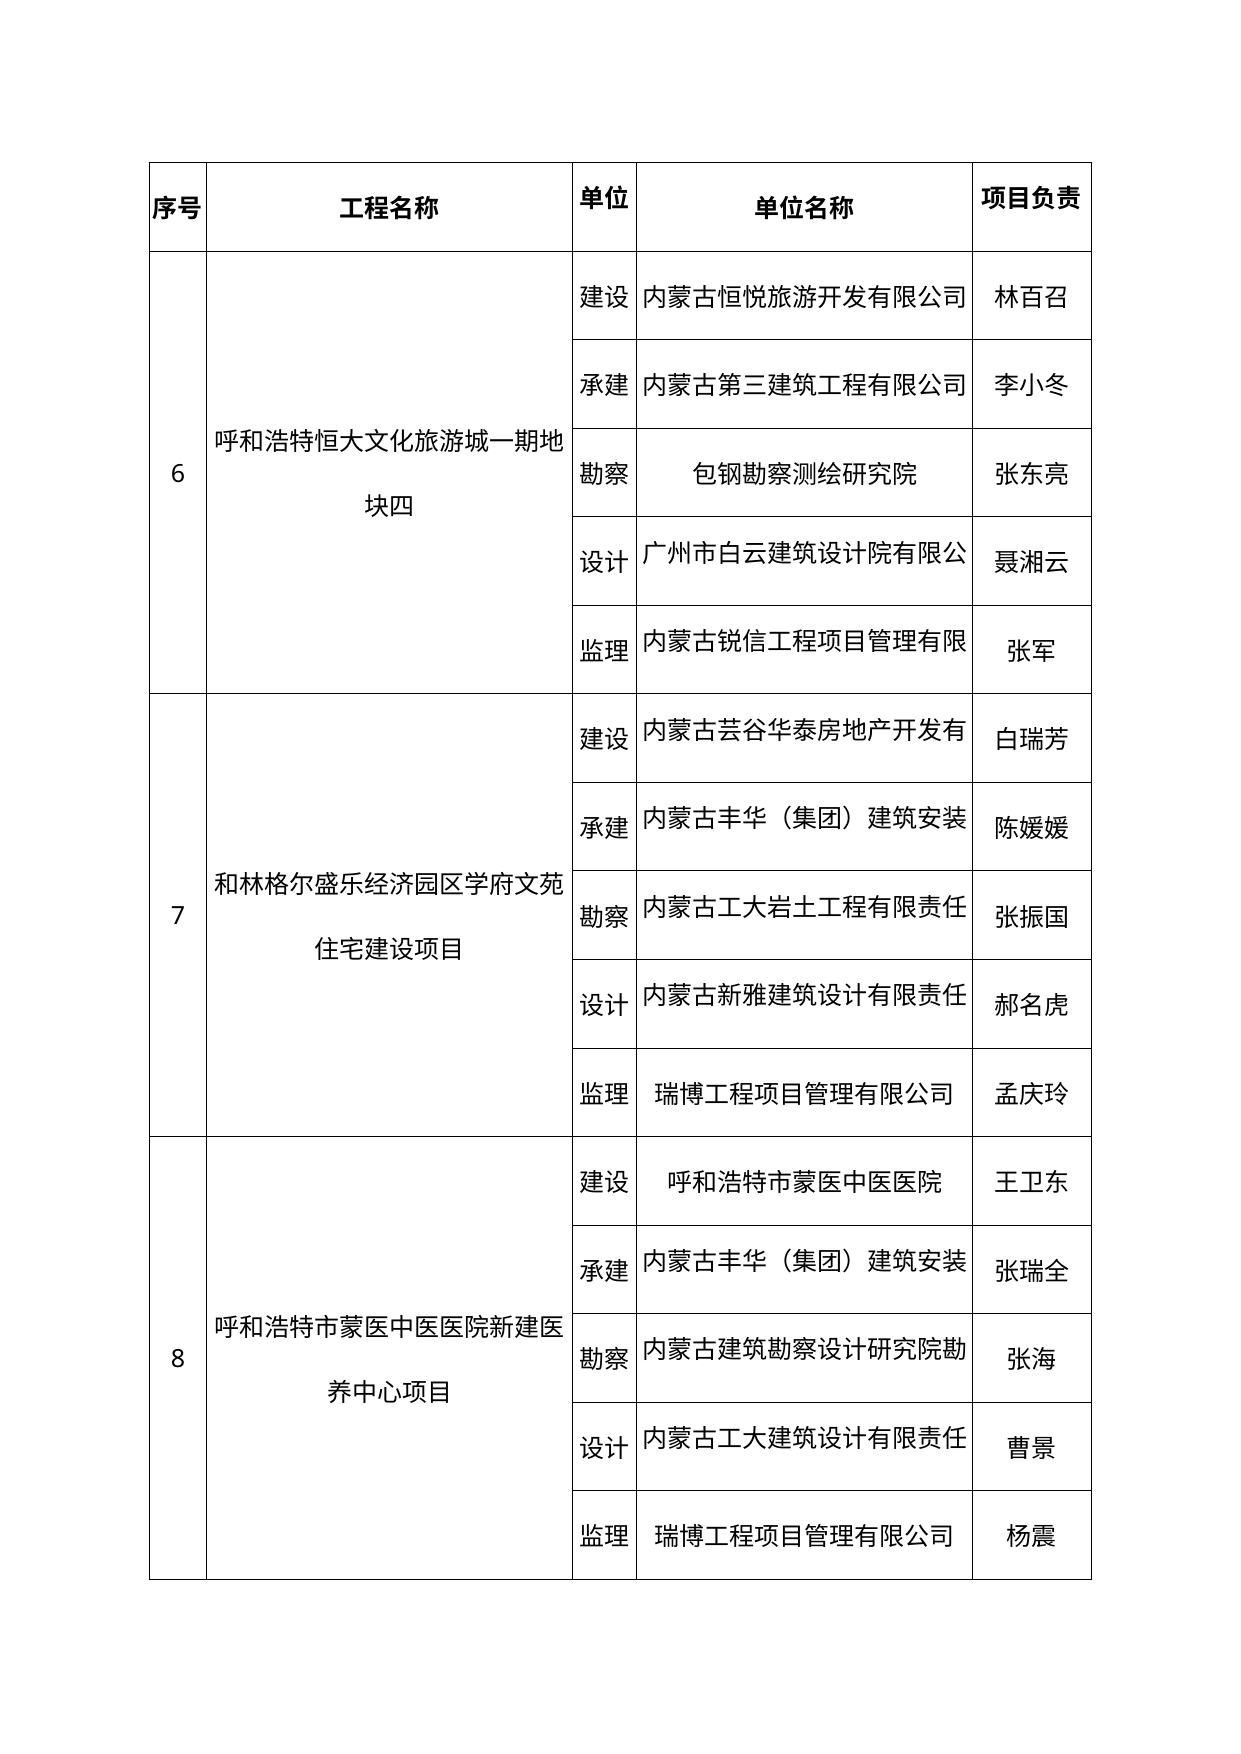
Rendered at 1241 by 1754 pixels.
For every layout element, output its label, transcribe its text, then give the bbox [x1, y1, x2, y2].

table_cell 和林格尔盛乐经济园区学府文苑住宅建设项目 [207, 694, 572, 1136]
table_cell 勘察 [573, 871, 636, 959]
table_cell 内蒙古丰华（集团）建筑安装有限公司 [637, 783, 972, 870]
table_cell 张海 [973, 1314, 1091, 1402]
table_cell 呼和浩特市蒙医中医医院新建医养中心项目 [207, 1137, 572, 1579]
table_cell 瑞博工程项目管理有限公司 [637, 1049, 972, 1136]
table_cell 承建 [573, 783, 636, 870]
table_cell 建设 [573, 694, 636, 782]
table_cell 工程名称 [207, 163, 572, 251]
table_cell 张东亮 [973, 429, 1091, 516]
table_cell 聂湘云 [973, 517, 1091, 605]
table_cell 内蒙古工大建筑设计有限责任公司 [637, 1403, 972, 1490]
table_cell 内蒙古建筑勘察设计研究院勘测有限责任公司 [637, 1314, 972, 1402]
table_cell 林百召 [973, 252, 1091, 339]
table_cell 陈媛媛 [973, 783, 1091, 870]
table_cell 呼和浩特恒大文化旅游城一期地块四 [207, 252, 572, 693]
table_cell 孟庆玲 [973, 1049, 1091, 1136]
table_cell 监理 [573, 606, 636, 693]
table_cell 广州市白云建筑设计院有限公司 [637, 517, 972, 605]
table_cell 郝名虎 [973, 960, 1091, 1047]
table_cell 瑞博工程项目管理有限公司 [637, 1491, 972, 1579]
table_cell 内蒙古芸谷华泰房地产开发有限公司 [637, 694, 972, 782]
table_cell 8 [150, 1137, 206, 1579]
table_cell 6 [150, 252, 206, 693]
table_cell 张振国 [973, 871, 1091, 959]
table_cell 设计 [573, 960, 636, 1047]
table_cell 设计 [573, 517, 636, 605]
table_cell 设计 [573, 1403, 636, 1490]
table_cell 内蒙古工大岩土工程有限责任公司 [637, 871, 972, 959]
table_cell 承建 [573, 1226, 636, 1313]
table_cell 呼和浩特市蒙医中医医院 [637, 1137, 972, 1224]
table_cell 内蒙古锐信工程项目管理有限责任公司 [637, 606, 972, 693]
table_cell 承建 [573, 340, 636, 428]
table_cell 内蒙古新雅建筑设计有限责任公司 [637, 960, 972, 1047]
table_cell 张军 [973, 606, 1091, 693]
table_cell 项目负责人 [973, 163, 1091, 251]
table_cell 曹景 [973, 1403, 1091, 1490]
table_cell 单位名称 [637, 163, 972, 251]
table_cell 包钢勘察测绘研究院 [637, 429, 972, 516]
table_cell 建设 [573, 252, 636, 339]
table_cell 7 [150, 694, 206, 1136]
table_cell 杨震 [973, 1491, 1091, 1579]
table_cell 内蒙古第三建筑工程有限公司 [637, 340, 972, 428]
table_cell 序号 [150, 163, 206, 251]
table_cell 内蒙古丰华（集团）建筑安装有限公司 [637, 1226, 972, 1313]
table_cell 内蒙古恒悦旅游开发有限公司 [637, 252, 972, 339]
table_cell 监理 [573, 1491, 636, 1579]
table_cell 勘察 [573, 429, 636, 516]
table_cell 王卫东 [973, 1137, 1091, 1224]
table_cell 单位 类型 [573, 163, 636, 251]
table_cell 监理 [573, 1049, 636, 1136]
table_cell 李小冬 [973, 340, 1091, 428]
table_cell 张瑞全 [973, 1226, 1091, 1313]
table_cell 建设 [573, 1137, 636, 1224]
table_cell 勘察 [573, 1314, 636, 1402]
table_cell 白瑞芳 [973, 694, 1091, 782]
